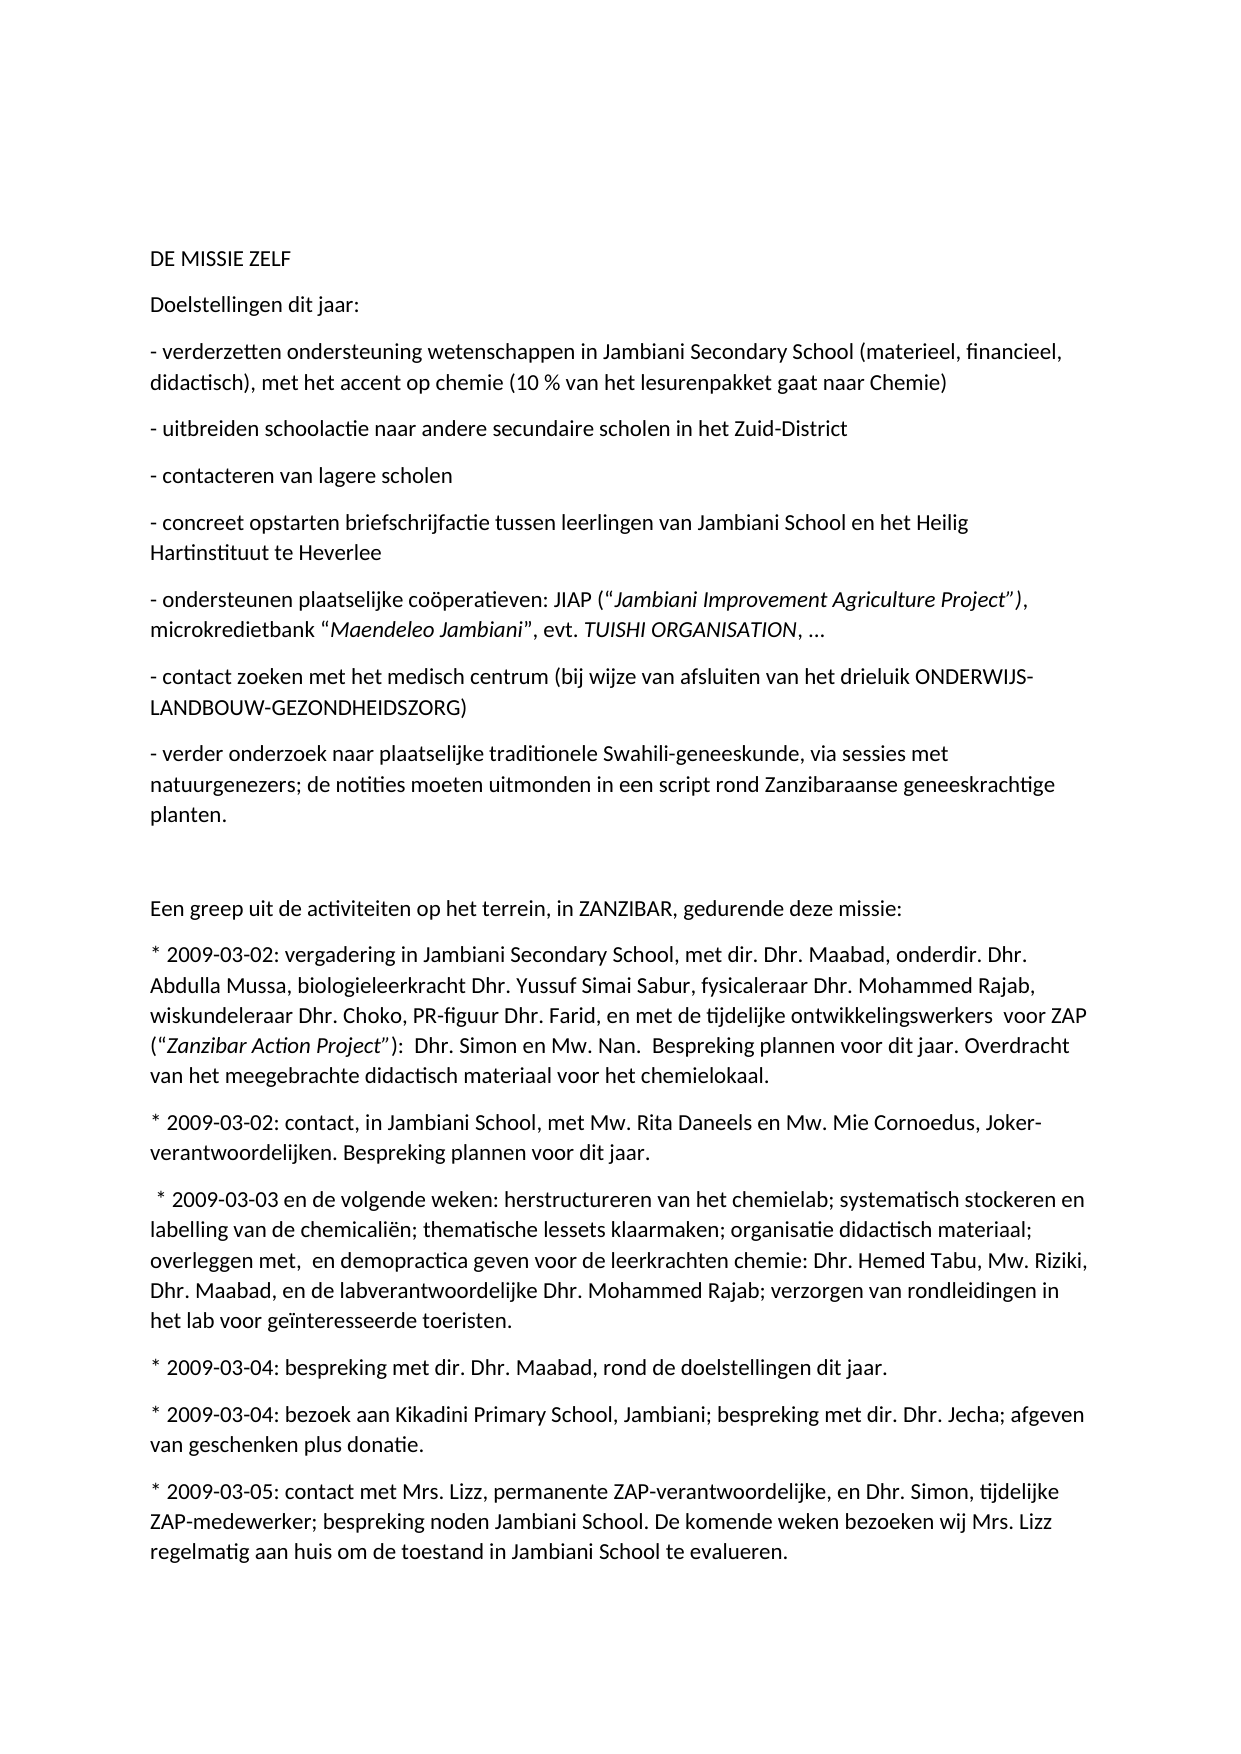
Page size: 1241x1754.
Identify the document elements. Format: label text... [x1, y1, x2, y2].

text - contact zoeken met het medisch centrum (bij wijze van afsluiten van het drieluik ONDERWIJS-LANDBOUW-GEZONDHEIDSZORG) [150, 662, 1090, 721]
text DE MISSIE ZELF [150, 244, 1090, 272]
text * 2009-03-04: bespreking met dir. Dhr. Maabad, rond de doelstellingen dit jaar. [150, 1353, 1090, 1381]
text Doelstellingen dit jaar: [150, 291, 1090, 319]
text - verderzetten ondersteuning wetenschappen in Jambiani Secondary School (materieel, financieel, didactisch), met het accent op chemie (10 % van het lesurenpakket gaat naar Chemie) [150, 337, 1090, 396]
text * 2009-03-04: bezoek aan Kikadini Primary School, Jambiani; bespreking met dir. Dhr. Jecha; afgeven van geschenken plus donatie. [150, 1400, 1090, 1458]
text - contacteren van lagere scholen [150, 461, 1090, 489]
text * 2009-03-02: contact, in Jambiani School, met Mw. Rita Daneels en Mw. Mie Cornoedus, Joker-verantwoordelijken. Bespreking plannen voor dit jaar. [150, 1108, 1090, 1167]
text - verder onderzoek naar plaatselijke traditionele Swahili-geneeskunde, via sessies met natuurgenezers; de notities moeten uitmonden in een script rond Zanzibaraanse geneeskrachtige planten. [150, 739, 1090, 828]
text - concreet opstarten briefschrijfactie tussen leerlingen van Jambiani School en het Heilig Hartinstituut te Heverlee [150, 508, 1090, 567]
text * 2009-03-05: contact met Mrs. Lizz, permanente ZAP-verantwoordelijke, en Dhr. Simon, tijdelijke ZAP-medewerker; bespreking noden Jambiani School. De komende weken bezoeken wij Mrs. Lizz regelmatig aan huis om de toestand in Jambiani School te evalueren. [150, 1477, 1090, 1566]
text - ondersteunen plaatselijke coöperatieven: JIAP (“Jambiani Improvement Agriculture Project”), microkredietbank “Maendeleo Jambiani”, evt. TUISHI ORGANISATION, ... [150, 585, 1090, 644]
text - uitbreiden schoolactie naar andere secundaire scholen in het Zuid-District [150, 414, 1090, 443]
text * 2009-03-03 en de volgende weken: herstructureren van het chemielab; systematisch stockeren en labelling van de chemicaliën; thematische lessets klaarmaken; organisatie didactisch materiaal; overleggen met, en demopractica geven voor de leerkrachten chemie: Dhr. Hemed Tabu, Mw. Riziki, Dhr. Maabad, en de labverantwoordelijke Dhr. Mohammed Rajab; verzorgen van rondleidingen in het lab voor geïnteresseerde toeristen. [150, 1185, 1090, 1334]
text Een greep uit de activiteiten op het terrein, in ZANZIBAR, gedurende deze missie: [150, 894, 1090, 922]
text * 2009-03-02: vergadering in Jambiani Secondary School, met dir. Dhr. Maabad, onderdir. Dhr. Abdulla Mussa, biologieleerkracht Dhr. Yussuf Simai Sabur, fysicaleraar Dhr. Mohammed Rajab, wiskundeleraar Dhr. Choko, PR-figuur Dhr. Farid, en met de tijdelijke ontwikkelingswerkers voor ZAP (“Zanzibar Action Project”): Dhr. Simon en Mw. Nan. Bespreking plannen voor dit jaar. Overdracht van het meegebrachte didactisch materiaal voor het chemielokaal. [150, 941, 1090, 1089]
